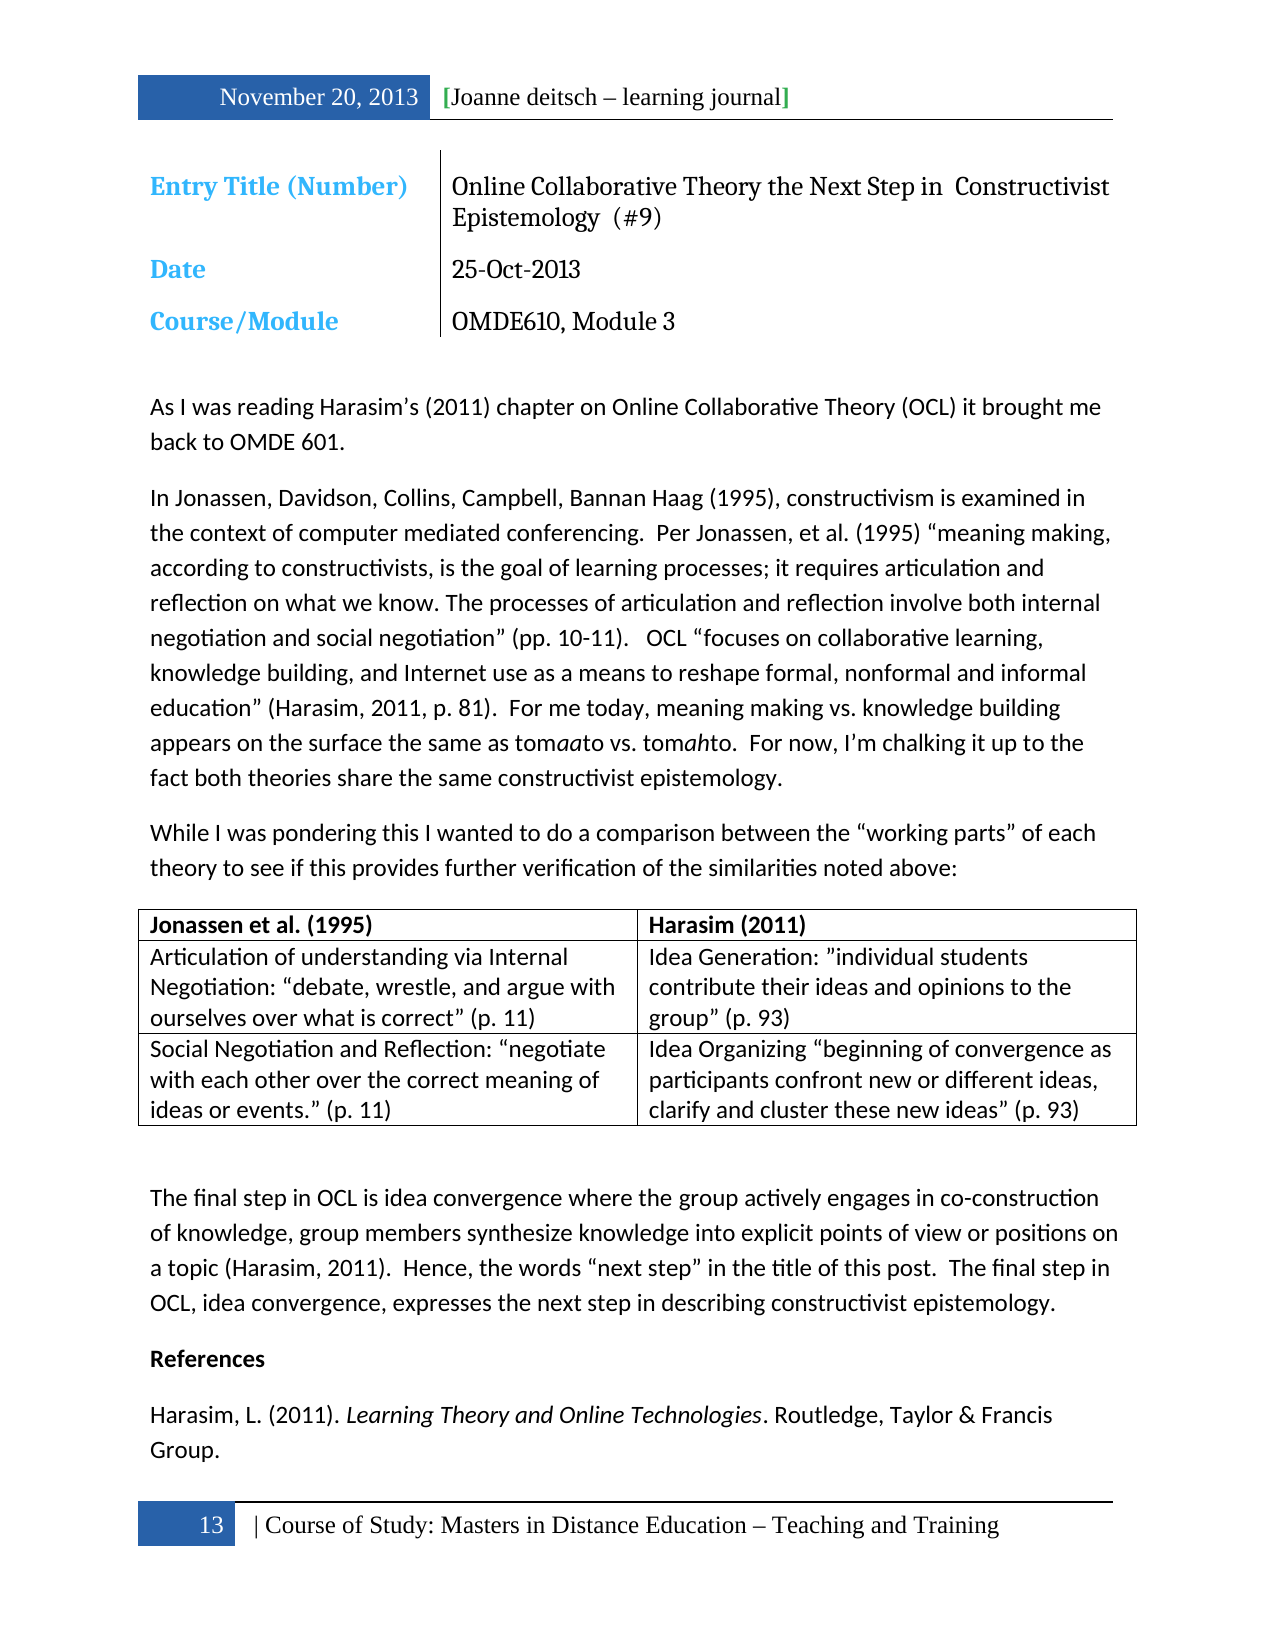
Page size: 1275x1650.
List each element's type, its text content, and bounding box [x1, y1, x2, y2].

table_header Harasim (2011) [638, 910, 1136, 940]
table_cell OMDE610, Module 3 [441, 285, 1136, 337]
text While I was pondering this I wanted to do a comparison between the “working parts” of each theory to see if this provides further verification of the similarities noted above: [150, 818, 1125, 883]
text As I was reading Harasim’s (2011) chapter on Online Collaborative Theory (OCL) it brought me back to OMDE 601. [150, 391, 1125, 456]
table_header Online Collaborative Theory the Next Step in Constructivist Epistemology (#9) [441, 150, 1136, 233]
table_cell Social Negotiation and Reflection: “negotiate with each other over the correct meaning of ideas or events.” (p. 11) [139, 1034, 637, 1125]
table_cell Course/Module [139, 285, 440, 337]
text The final step in OCL is idea convergence where the group actively engages in co-construction of knowledge, group members synthesize knowledge into explicit points of view or positions on a topic (Harasim, 2011). Hence, the words “next step” in the title of this post. The final step in OCL, idea convergence, expresses the next step in describing constructivist epistemology. [150, 1182, 1125, 1318]
text In Jonassen, Davidson, Collins, Campbell, Bannan Haag (1995), constructivism is examined in the context of computer mediated conferencing. Per Jonassen, et al. (1995) “meaning making, according to constructivists, is the goal of learning processes; it requires articulation and reflection on what we know. The processes of articulation and reflection involve both internal negotiation and social negotiation” (pp. 10-11). OCL “focuses on collaborative learning, knowledge building, and Internet use as a means to reshape formal, nonformal and informal education” (Harasim, 2011, p. 81). For me today, meaning making vs. knowledge building appears on the surface the same as tomaato vs. tomahto. For now, I’m chalking it up to the fact both theories share the same constructivist epistemology. [150, 482, 1125, 792]
table_cell 25-Oct-2013 [441, 233, 1136, 285]
text Harasim, L. (2011). Learning Theory and Online Technologies. Routledge, Taylor & Francis Group. [150, 1399, 1125, 1464]
text References [150, 1343, 1125, 1373]
table_header Jonassen et al. (1995) [139, 910, 637, 940]
table_cell Articulation of understanding via Internal Negotiation: “debate, wrestle, and argue with ourselves over what is correct” (p. 11) [139, 941, 637, 1033]
table_cell Idea Generation: ”individual students contribute their ideas and opinions to the group” (p. 93) [638, 941, 1136, 1033]
table_cell Idea Organizing “beginning of convergence as participants confront new or different ideas, clarify and cluster these new ideas” (p. 93) [638, 1034, 1136, 1125]
table_cell Date [139, 233, 440, 285]
table_header Entry Title (Number) [139, 150, 440, 233]
